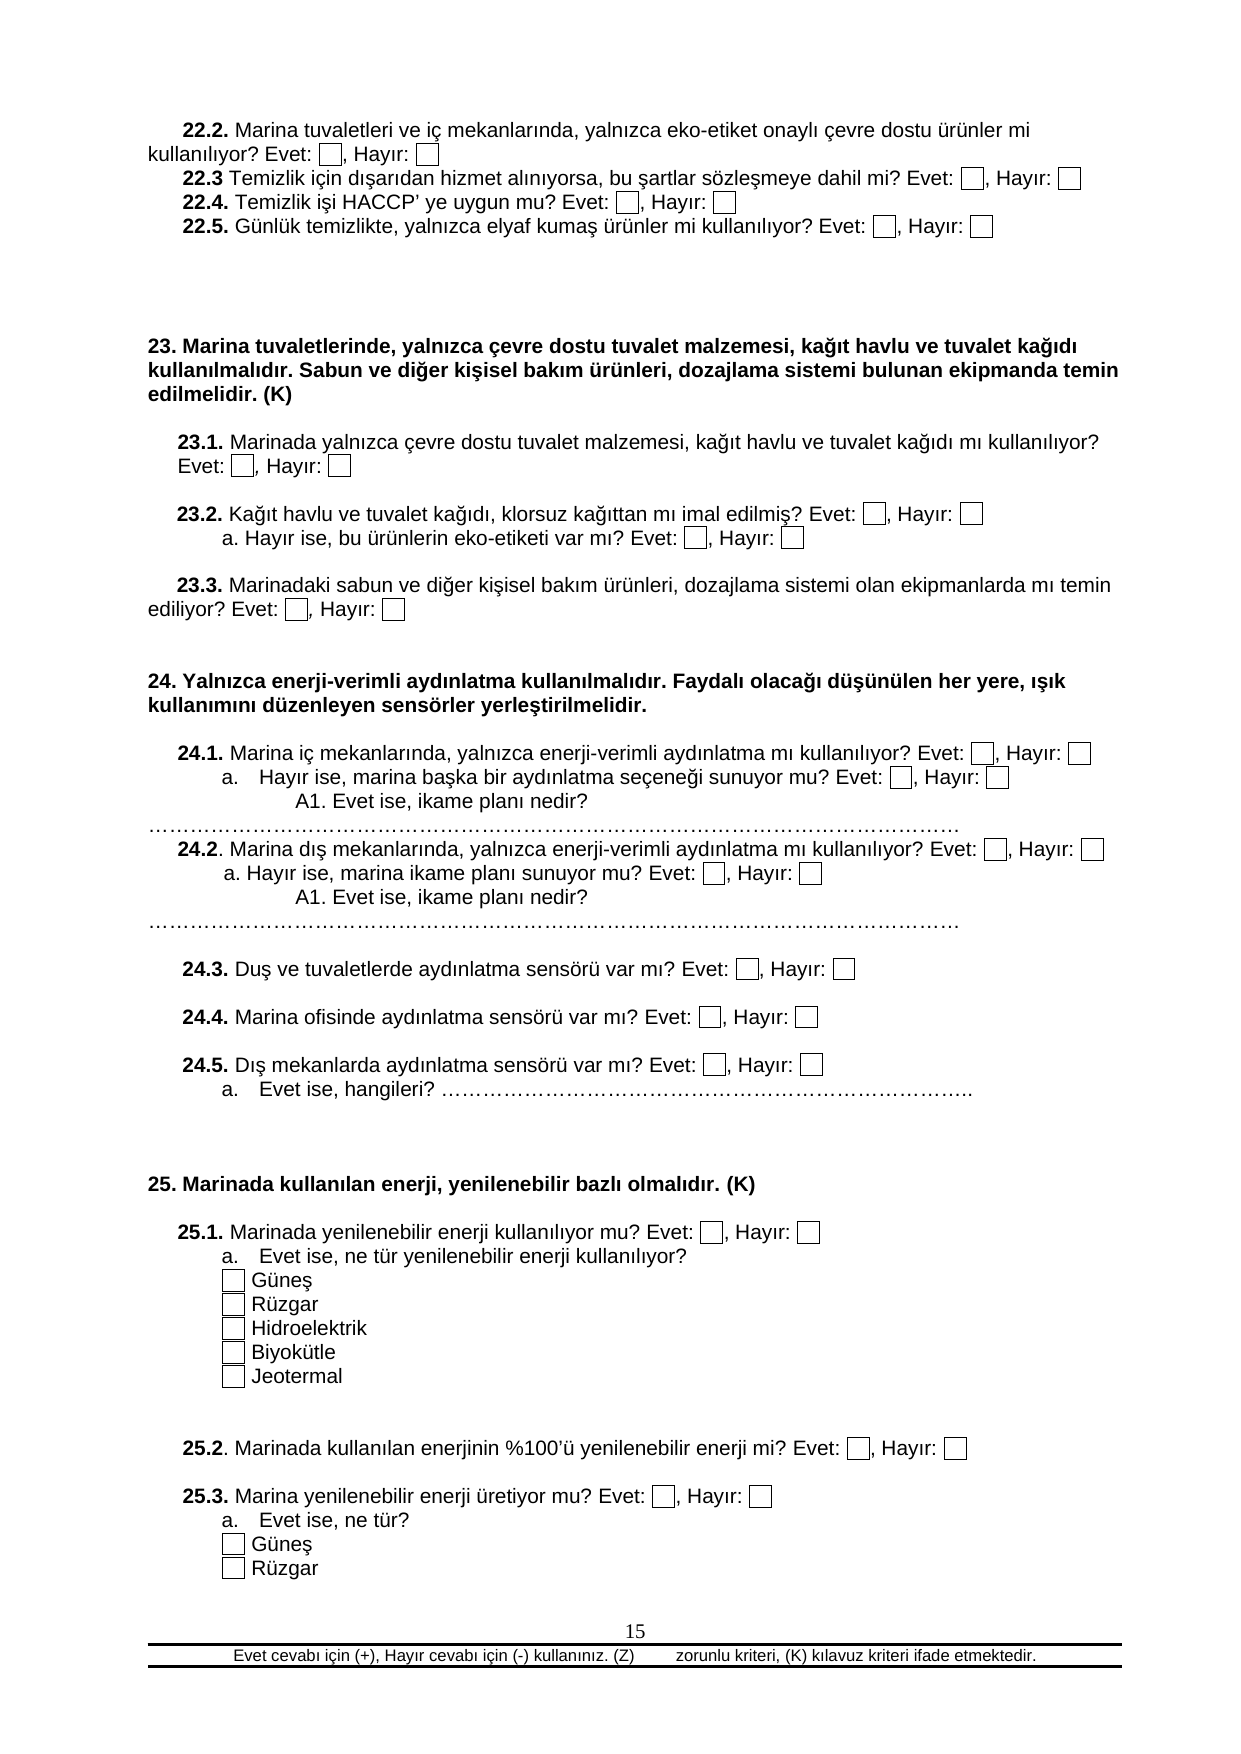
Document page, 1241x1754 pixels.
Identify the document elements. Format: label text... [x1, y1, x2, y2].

text 24.3. Duş ve tuvaletlerde aydınlatma sensörü var mı? Evet: , Hayır: [148, 957, 1122, 981]
text Jeotermal [148, 1364, 1122, 1388]
text ……………………………………………………………………………………………………… [148, 909, 1122, 933]
text 25. Marinada kullanılan enerji, yenilenebilir bazlı olmalıdır. (K) [148, 1172, 1122, 1196]
text 24. Yalnızca enerji-verimli aydınlatma kullanılmalıdır. Faydalı olacağı düşünülen her yere, ışık kullanımını düzenleyen sensörler yerleştirilmelidir. [148, 669, 1122, 717]
text 23.1. Marinada yalnızca çevre dostu tuvalet malzemesi, kağıt havlu ve tuvalet kağıdı mı kullanılıyor? Evet: , Hayır: [177, 429, 1122, 477]
text 23. Marina tuvaletlerinde, yalnızca çevre dostu tuvalet malzemesi, kağıt havlu ve tuvalet kağıdı kullanılmalıdır. Sabun ve diğer kişisel bakım ürünleri, dozajlama sistemi bulunan ekipmanda temin edilmelidir. (K) [148, 334, 1122, 406]
text 24.5. Dış mekanlarda aydınlatma sensörü var mı? Evet: , Hayır: [148, 1052, 1122, 1076]
text 24.1. Marina iç mekanlarında, yalnızca enerji-verimli aydınlatma mı kullanılıyor? Evet: , Hayır: [148, 741, 1122, 765]
text Güneş [148, 1268, 1122, 1292]
text 22.2. Marina tuvaletleri ve iç mekanlarında, yalnızca eko-etiket onaylı çevre dostu ürünler mi kullanılıyor? Evet: , Hayır: [148, 118, 1122, 166]
list Hayır ise, marina başka bir aydınlatma seçeneği sunuyor mu? Evet: , Hayır: [221, 765, 1122, 789]
list Evet ise, hangileri? ………………………………………………………………….. [221, 1076, 1122, 1100]
text Biyokütle [148, 1340, 1122, 1364]
text Rüzgar [148, 1556, 1122, 1579]
text Hidroelektrik [148, 1316, 1122, 1340]
text 22.4. Temizlik işi HACCP’ ye uygun mu? Evet: , Hayır: [148, 190, 1122, 214]
text A1. Evet ise, ikame planı nedir? [148, 789, 1122, 813]
text A1. Evet ise, ikame planı nedir? [148, 885, 1122, 909]
text 23.3. Marinadaki sabun ve diğer kişisel bakım ürünleri, dozajlama sistemi olan ekipmanlarda mı temin ediliyor? Evet: , Hayır: [148, 573, 1122, 621]
text 23.2. Kağıt havlu ve tuvalet kağıdı, klorsuz kağıttan mı imal edilmiş? Evet: , Hayır: [148, 501, 1122, 525]
text ……………………………………………………………………………………………………… [148, 813, 1122, 837]
text 25.1. Marinada yenilenebilir enerji kullanılıyor mu? Evet: , Hayır: [148, 1220, 1122, 1244]
list Evet ise, ne tür? [221, 1508, 1122, 1532]
text 24.4. Marina ofisinde aydınlatma sensörü var mı? Evet: , Hayır: [148, 1004, 1122, 1028]
text a. Hayır ise, bu ürünlerin eko-etiketi var mı? Evet: , Hayır: [148, 525, 1122, 549]
text 25.3. Marina yenilenebilir enerji üretiyor mu? Evet: , Hayır: [148, 1484, 1122, 1508]
list Evet ise, ne tür yenilenebilir enerji kullanılıyor? [221, 1244, 1122, 1268]
text a. Hayır ise, marina ikame planı sunuyor mu? Evet: , Hayır: [148, 861, 1122, 885]
text 22.3 Temizlik için dışarıdan hizmet alınıyorsa, bu şartlar sözleşmeye dahil mi? Evet: , Hayır: [148, 166, 1122, 190]
text Güneş [148, 1532, 1122, 1556]
text 24.2. Marina dış mekanlarında, yalnızca enerji-verimli aydınlatma mı kullanılıyor? Evet: , Hayır: [148, 837, 1122, 861]
text Rüzgar [148, 1292, 1122, 1316]
text 22.5. Günlük temizlikte, yalnızca elyaf kumaş ürünler mi kullanılıyor? Evet: , Hayır: [148, 214, 1122, 238]
text 25.2. Marinada kullanılan enerjinin %100’ü yenilenebilir enerji mi? Evet: , Hayır: [148, 1436, 1122, 1460]
